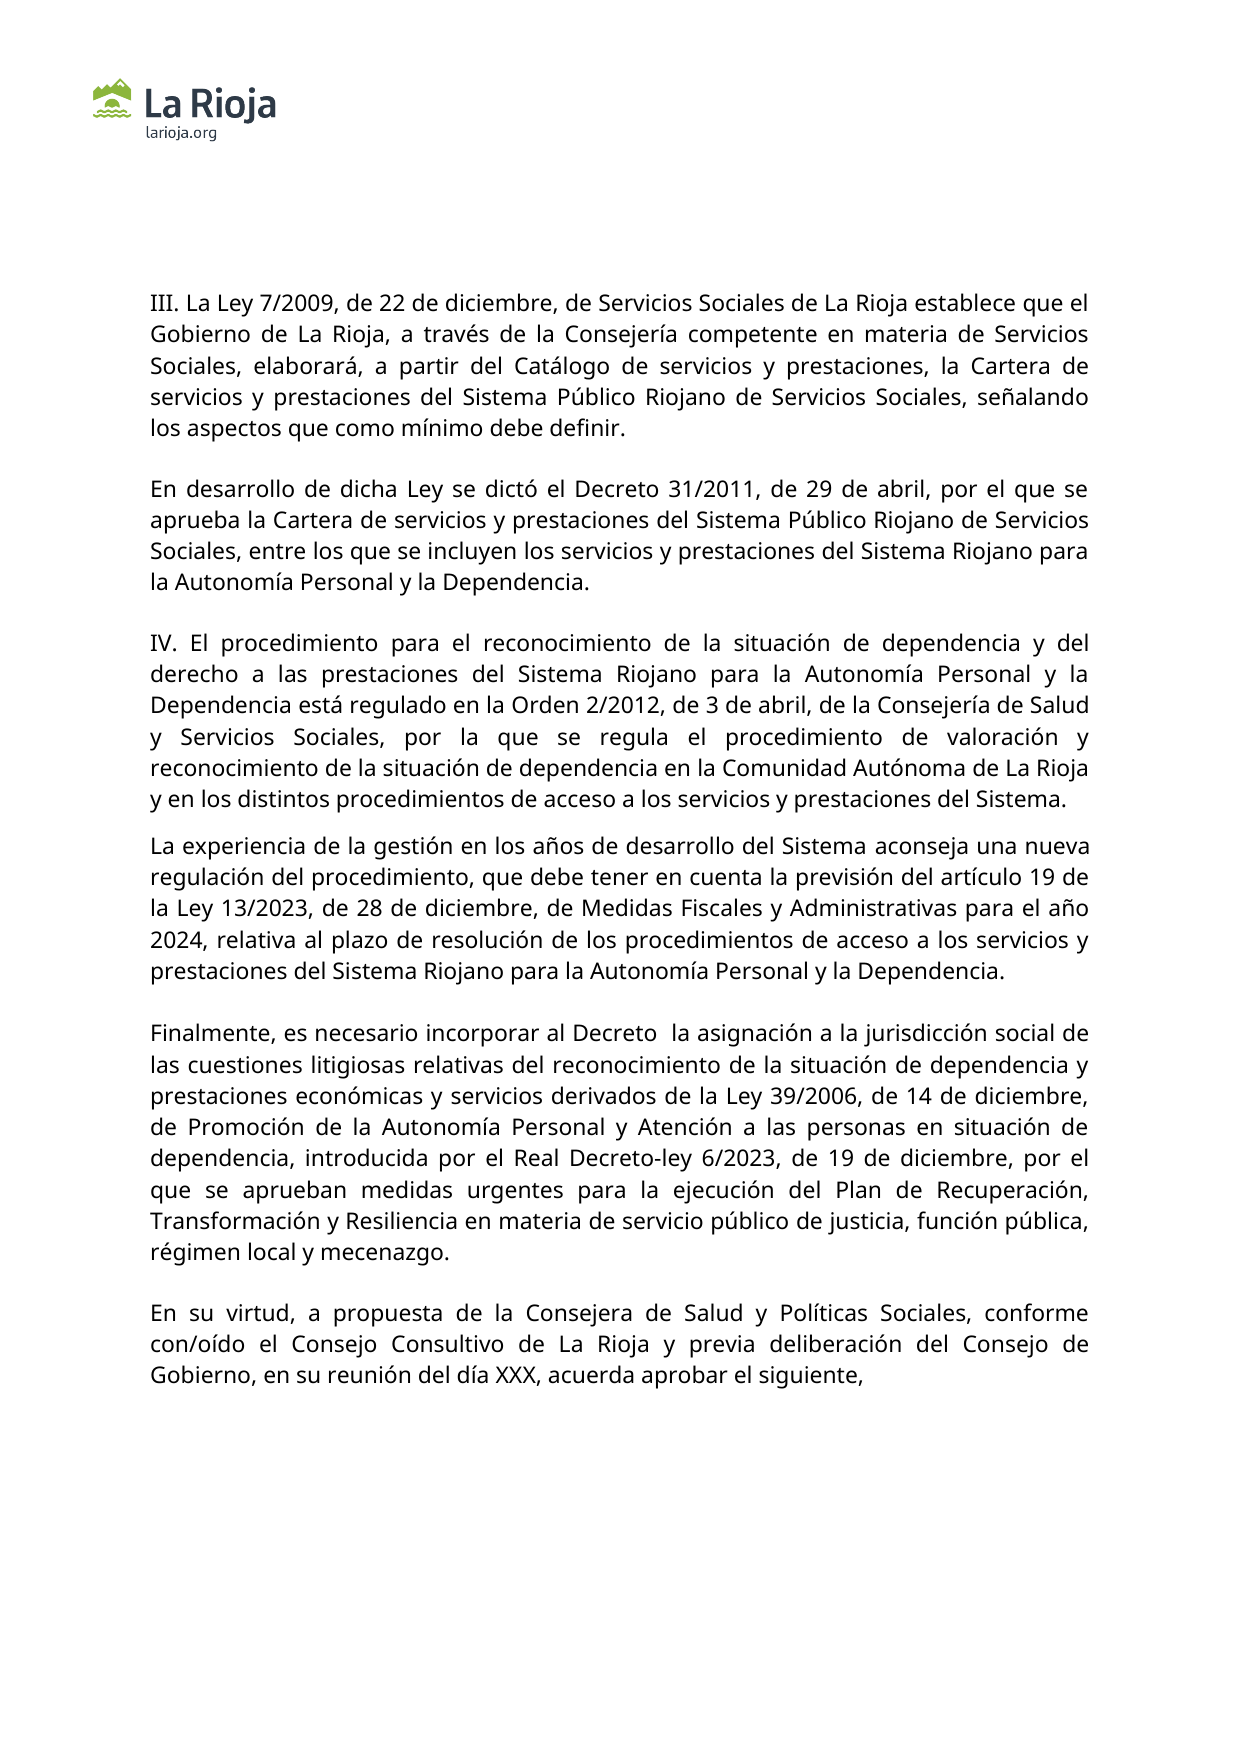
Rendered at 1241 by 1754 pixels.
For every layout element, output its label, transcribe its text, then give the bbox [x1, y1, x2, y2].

text Finalmente, es necesario incorporar al Decreto la asignación a la jurisdicción social de las cuestiones litigiosas relativas del reconocimiento de la situación de dependencia y prestaciones económicas y servicios derivados de la Ley 39/2006, de 14 de diciembre, de Promoción de la Autonomía Personal y Atención a las personas en situación de dependencia, introducida por el Real Decreto-ley 6/2023, de 19 de diciembre, por el que se aprueban medidas urgentes para la ejecución del Plan de Recuperación, Transformación y Resiliencia en materia de servicio público de justicia, función pública, régimen local y mecenazgo. [150, 1017, 1090, 1267]
text La experiencia de la gestión en los años de desarrollo del Sistema aconseja una nueva regulación del procedimiento, que debe tener en cuenta la previsión del artículo 19 de la Ley 13/2023, de 28 de diciembre, de Medidas Fiscales y Administrativas para el año 2024, relativa al plazo de resolución de los procedimientos de acceso a los servicios y prestaciones del Sistema Riojano para la Autonomía Personal y la Dependencia. [150, 830, 1090, 986]
text IV. El procedimiento para el reconocimiento de la situación de dependencia y del derecho a las prestaciones del Sistema Riojano para la Autonomía Personal y la Dependencia está regulado en la Orden 2/2012, de 3 de abril, de la Consejería de Salud y Servicios Sociales, por la que se regula el procedimiento de valoración y reconocimiento de la situación de dependencia en la Comunidad Autónoma de La Rioja y en los distintos procedimientos de acceso a los servicios y prestaciones del Sistema. [150, 627, 1090, 814]
text En desarrollo de dicha Ley se dictó el Decreto 31/2011, de 29 de abril, por el que se aprueba la Cartera de servicios y prestaciones del Sistema Público Riojano de Servicios Sociales, entre los que se incluyen los servicios y prestaciones del Sistema Riojano para la Autonomía Personal y la Dependencia. [150, 472, 1090, 597]
text En su virtud, a propuesta de la Consejera de Salud y Políticas Sociales, conforme con/oído el Consejo Consultivo de La Rioja y previa deliberación del Consejo de Gobierno, en su reunión del día XXX, acuerda aprobar el siguiente, [150, 1296, 1090, 1390]
text III. La Ley 7/2009, de 22 de diciembre, de Servicios Sociales de La Rioja establece que el Gobierno de La Rioja, a través de la Consejería competente en materia de Servicios Sociales, elaborará, a partir del Catálogo de servicios y prestaciones, la Cartera de servicios y prestaciones del Sistema Público Riojano de Servicios Sociales, señalando los aspectos que como mínimo debe definir. [150, 287, 1090, 443]
picture [0, 0, 1241, 237]
